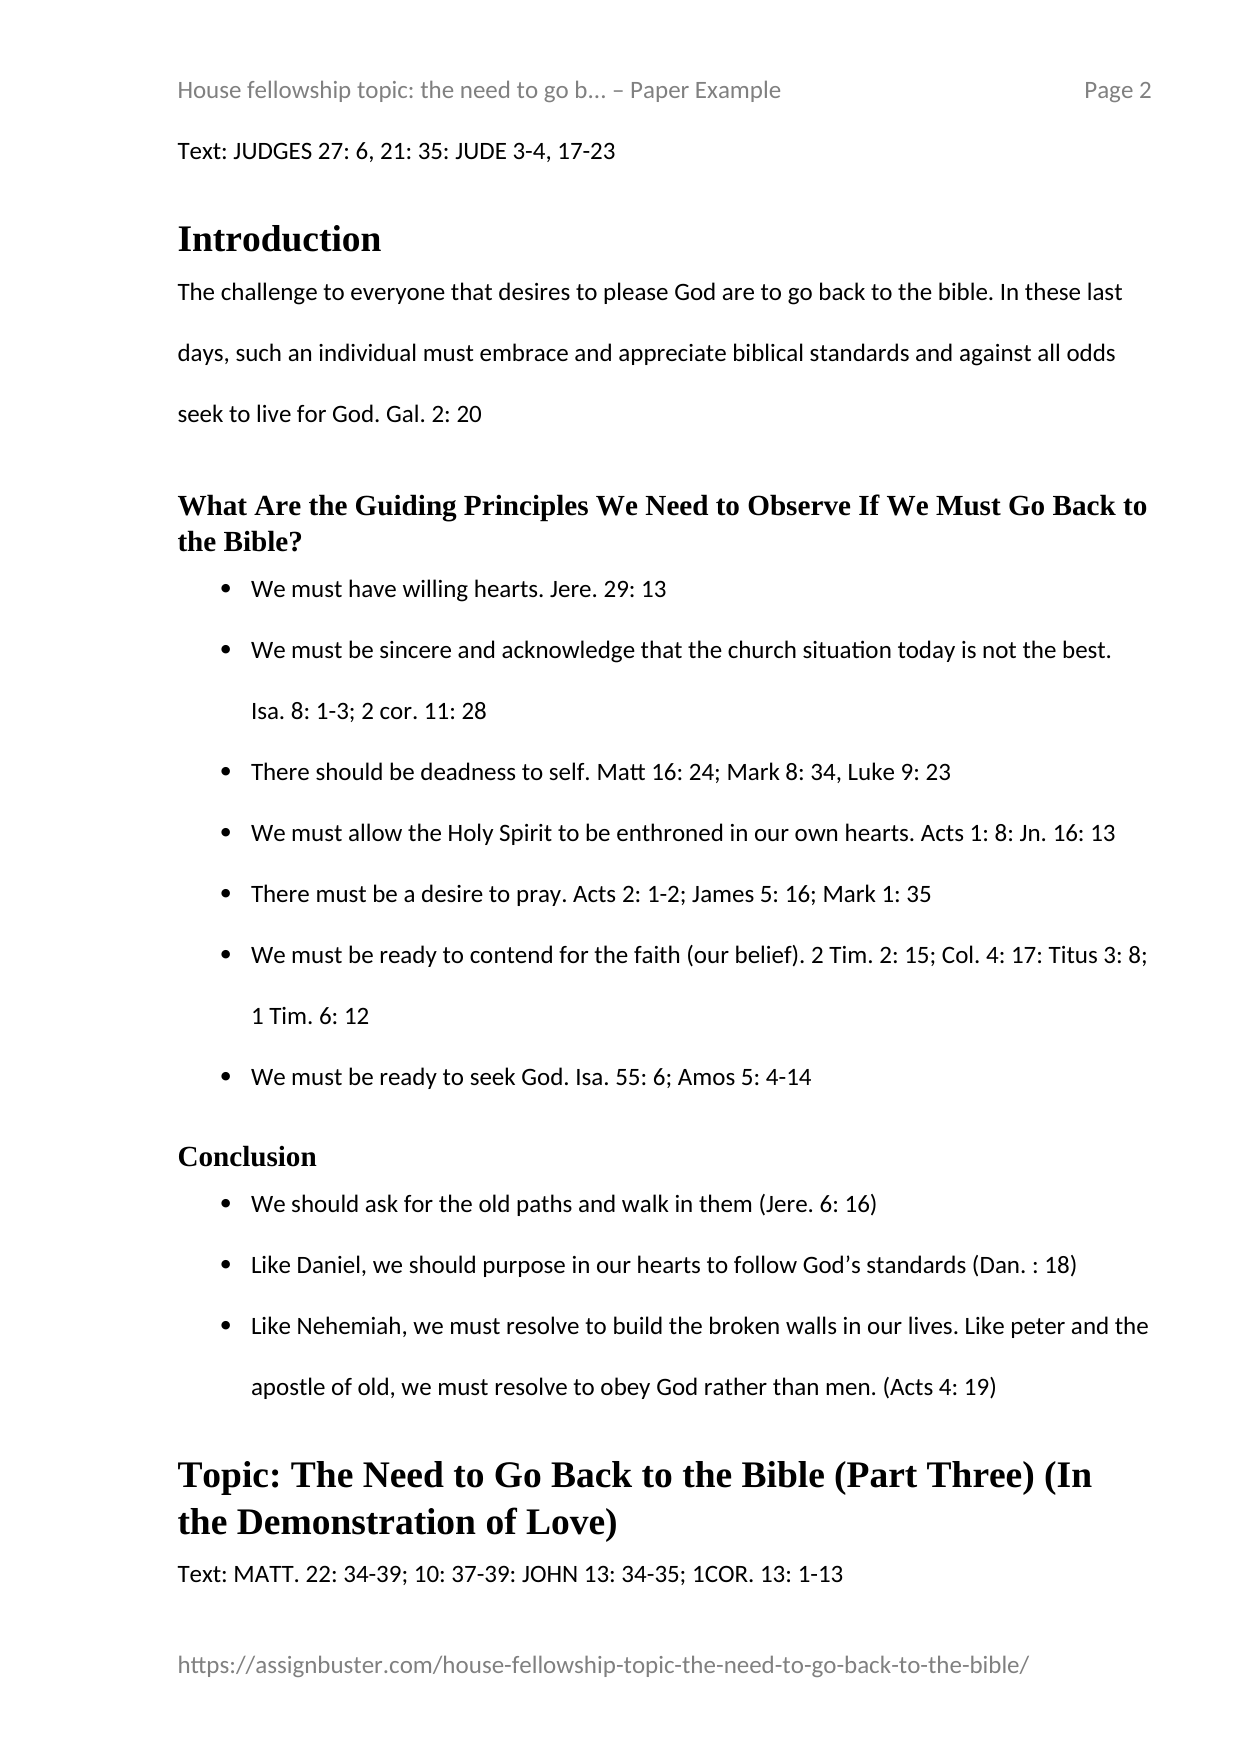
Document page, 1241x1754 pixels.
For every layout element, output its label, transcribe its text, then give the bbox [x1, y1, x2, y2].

list We should ask for the old paths and walk in them (Jere. 6: 16) [221, 1188, 1152, 1218]
list We must be sincere and acknowledge that the church situation today is not the best. Isa. 8: 1-3; 2 cor. 11: 28 [221, 634, 1152, 726]
subtitle Topic: The Need to Go Back to the Bible (Part Three) (In the Demonstration of Love) [177, 1453, 1152, 1542]
subtitle What Are the Guiding Principles We Need to Observe If We Must Go Back to the Bible? [177, 488, 1152, 558]
list There must be a desire to pray. Acts 2: 1-2; James 5: 16; Mark 1: 35 [221, 878, 1152, 909]
list We must be ready to contend for the faith (our belief). 2 Tim. 2: 15; Col. 4: 17: Titus 3: 8; 1 Tim. 6: 12 [221, 939, 1152, 1031]
list There should be deadness to self. Matt 16: 24; Mark 8: 34, Luke 9: 23 [221, 756, 1152, 787]
list We must have willing hearts. Jere. 29: 13 [221, 573, 1152, 604]
list We must be ready to seek God. Isa. 55: 6; Amos 5: 4-14 [221, 1061, 1152, 1092]
subtitle Introduction [177, 217, 1152, 260]
list Like Nehemiah, we must resolve to build the broken walls in our lives. Like peter and the apostle of old, we must resolve to obey God rather than men. (Acts 4: 19) [221, 1310, 1152, 1401]
list We must allow the Holy Spirit to be enthroned in our own hearts. Acts 1: 8: Jn. 16: 13 [221, 817, 1152, 848]
text The challenge to everyone that desires to please God are to go back to the bible. In these last days, such an individual must embrace and appreciate biblical standards and against all odds seek to live for God. Gal. 2: 20 [177, 276, 1152, 428]
text Text: MATT. 22: 34-39; 10: 37-39: JOHN 13: 34-35; 1COR. 13: 1-13 [177, 1558, 1152, 1589]
text Text: JUDGES 27: 6, 21: 35: JUDE 3-4, 17-23 [177, 135, 1152, 165]
subtitle Conclusion [177, 1139, 1152, 1173]
list Like Daniel, we should purpose in our hearts to follow God’s standards (Dan. : 18) [221, 1249, 1152, 1279]
